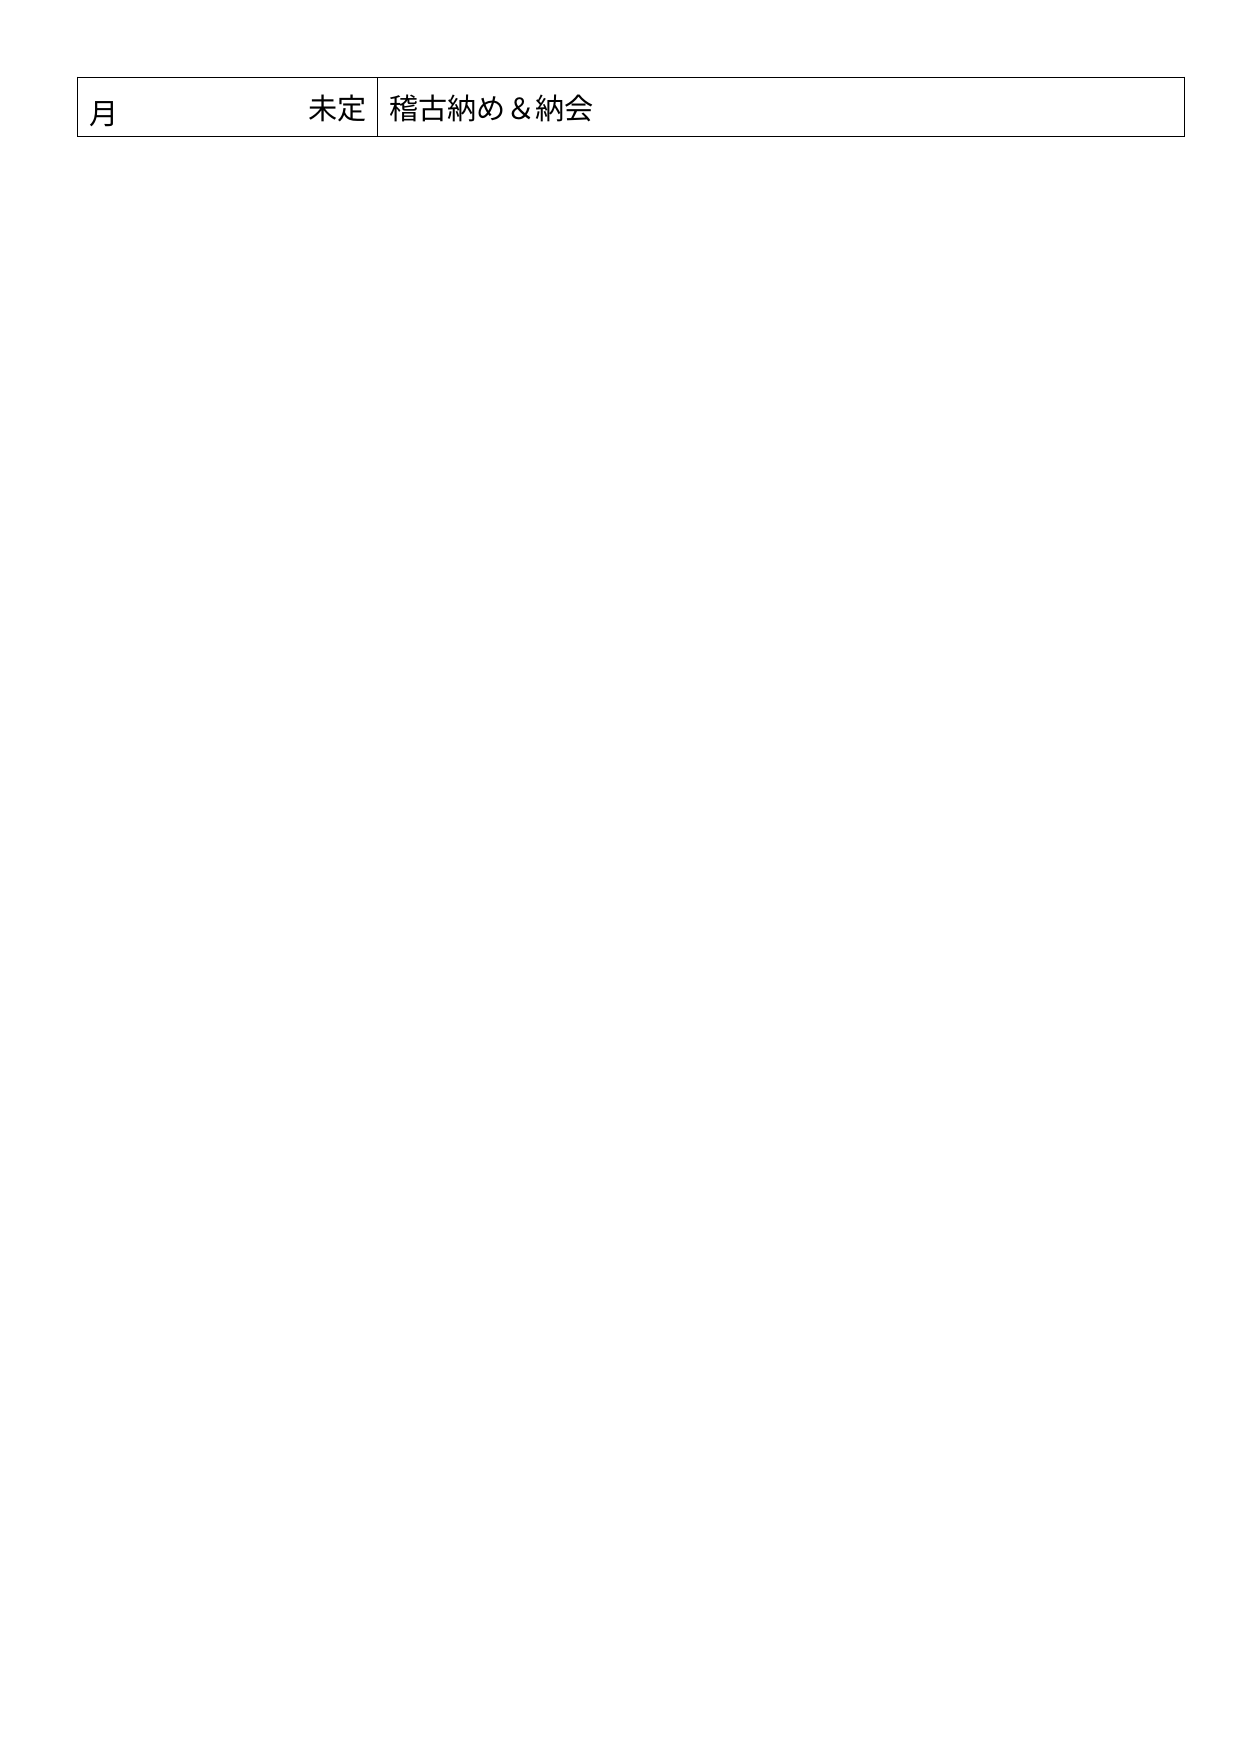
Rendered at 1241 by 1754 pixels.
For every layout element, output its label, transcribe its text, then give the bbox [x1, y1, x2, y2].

table_cell クリスマス会(少年部) 稽古納め＆納会 [378, 78, 1184, 136]
table_cell １２月 [78, 78, 170, 136]
table_cell ７日予定 未定 [170, 78, 377, 136]
